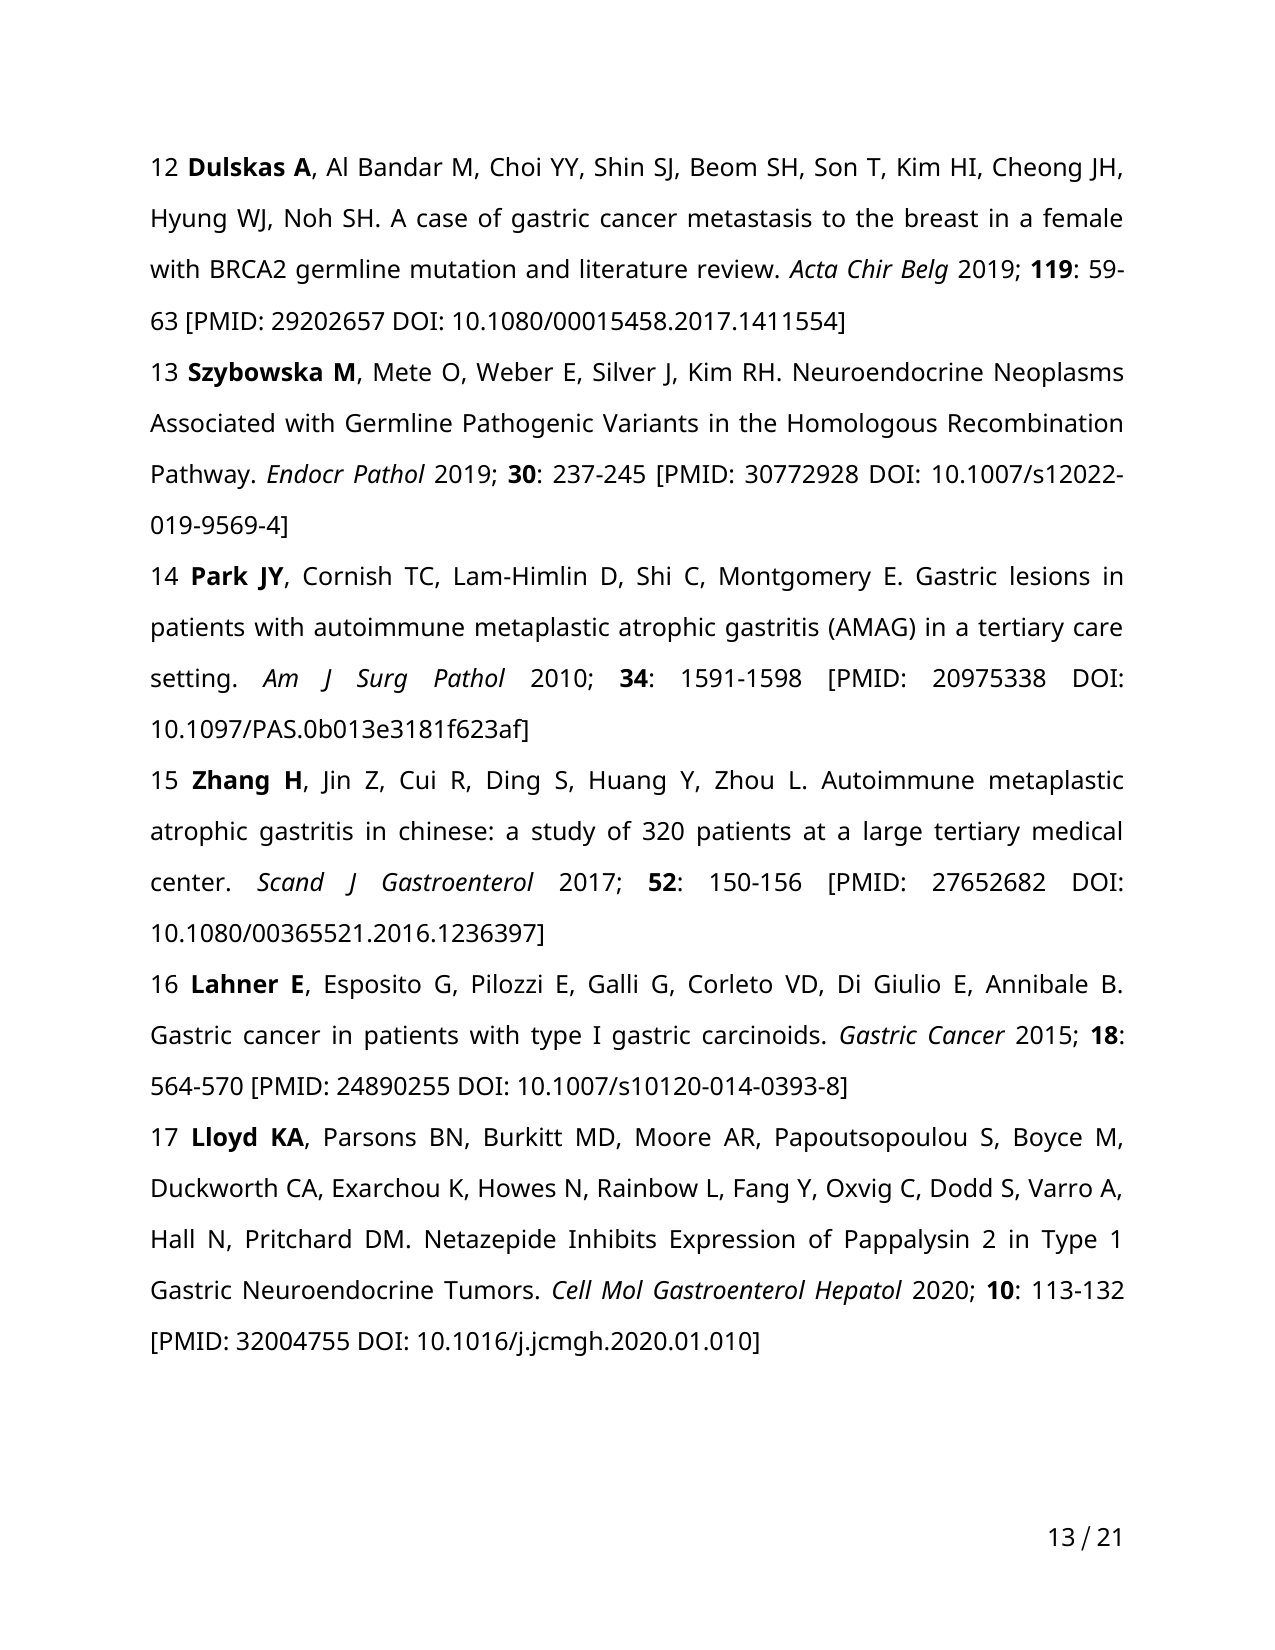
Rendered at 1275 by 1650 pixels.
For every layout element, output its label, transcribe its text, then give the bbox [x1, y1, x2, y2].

text 16 Lahner E, Esposito G, Pilozzi E, Galli G, Corleto VD, Di Giulio E, Annibale B. Gastric cancer in patients with type I gastric carcinoids. Gastric Cancer 2015; 18: 564-570 [PMID: 24890255 DOI: 10.1007/s10120-014-0393-8] [150, 967, 1125, 1103]
text 13 Szybowska M, Mete O, Weber E, Silver J, Kim RH. Neuroendocrine Neoplasms Associated with Germline Pathogenic Variants in the Homologous Recombination Pathway. Endocr Pathol 2019; 30: 237-245 [PMID: 30772928 DOI: 10.1007/s12022-019-9569-4] [150, 354, 1125, 541]
text 14 Park JY, Cornish TC, Lam-Himlin D, Shi C, Montgomery E. Gastric lesions in patients with autoimmune metaplastic atrophic gastritis (AMAG) in a tertiary care setting. Am J Surg Pathol 2010; 34: 1591-1598 [PMID: 20975338 DOI: 10.1097/PAS.0b013e3181f623af] [150, 558, 1125, 746]
text 12 Dulskas A, Al Bandar M, Choi YY, Shin SJ, Beom SH, Son T, Kim HI, Cheong JH, Hyung WJ, Noh SH. A case of gastric cancer metastasis to the breast in a female with BRCA2 germline mutation and literature review. Acta Chir Belg 2019; 119: 59-63 [PMID: 29202657 DOI: 10.1080/00015458.2017.1411554] [150, 150, 1125, 337]
text 17 Lloyd KA, Parsons BN, Burkitt MD, Moore AR, Papoutsopoulou S, Boyce M, Duckworth CA, Exarchou K, Howes N, Rainbow L, Fang Y, Oxvig C, Dodd S, Varro A, Hall N, Pritchard DM. Netazepide Inhibits Expression of Pappalysin 2 in Type 1 Gastric Neuroendocrine Tumors. Cell Mol Gastroenterol Hepatol 2020; 10: 113-132 [PMID: 32004755 DOI: 10.1016/j.jcmgh.2020.01.010] [150, 1120, 1125, 1358]
text 15 Zhang H, Jin Z, Cui R, Ding S, Huang Y, Zhou L. Autoimmune metaplastic atrophic gastritis in chinese: a study of 320 patients at a large tertiary medical center. Scand J Gastroenterol 2017; 52: 150-156 [PMID: 27652682 DOI: 10.1080/00365521.2016.1236397] [150, 762, 1125, 950]
